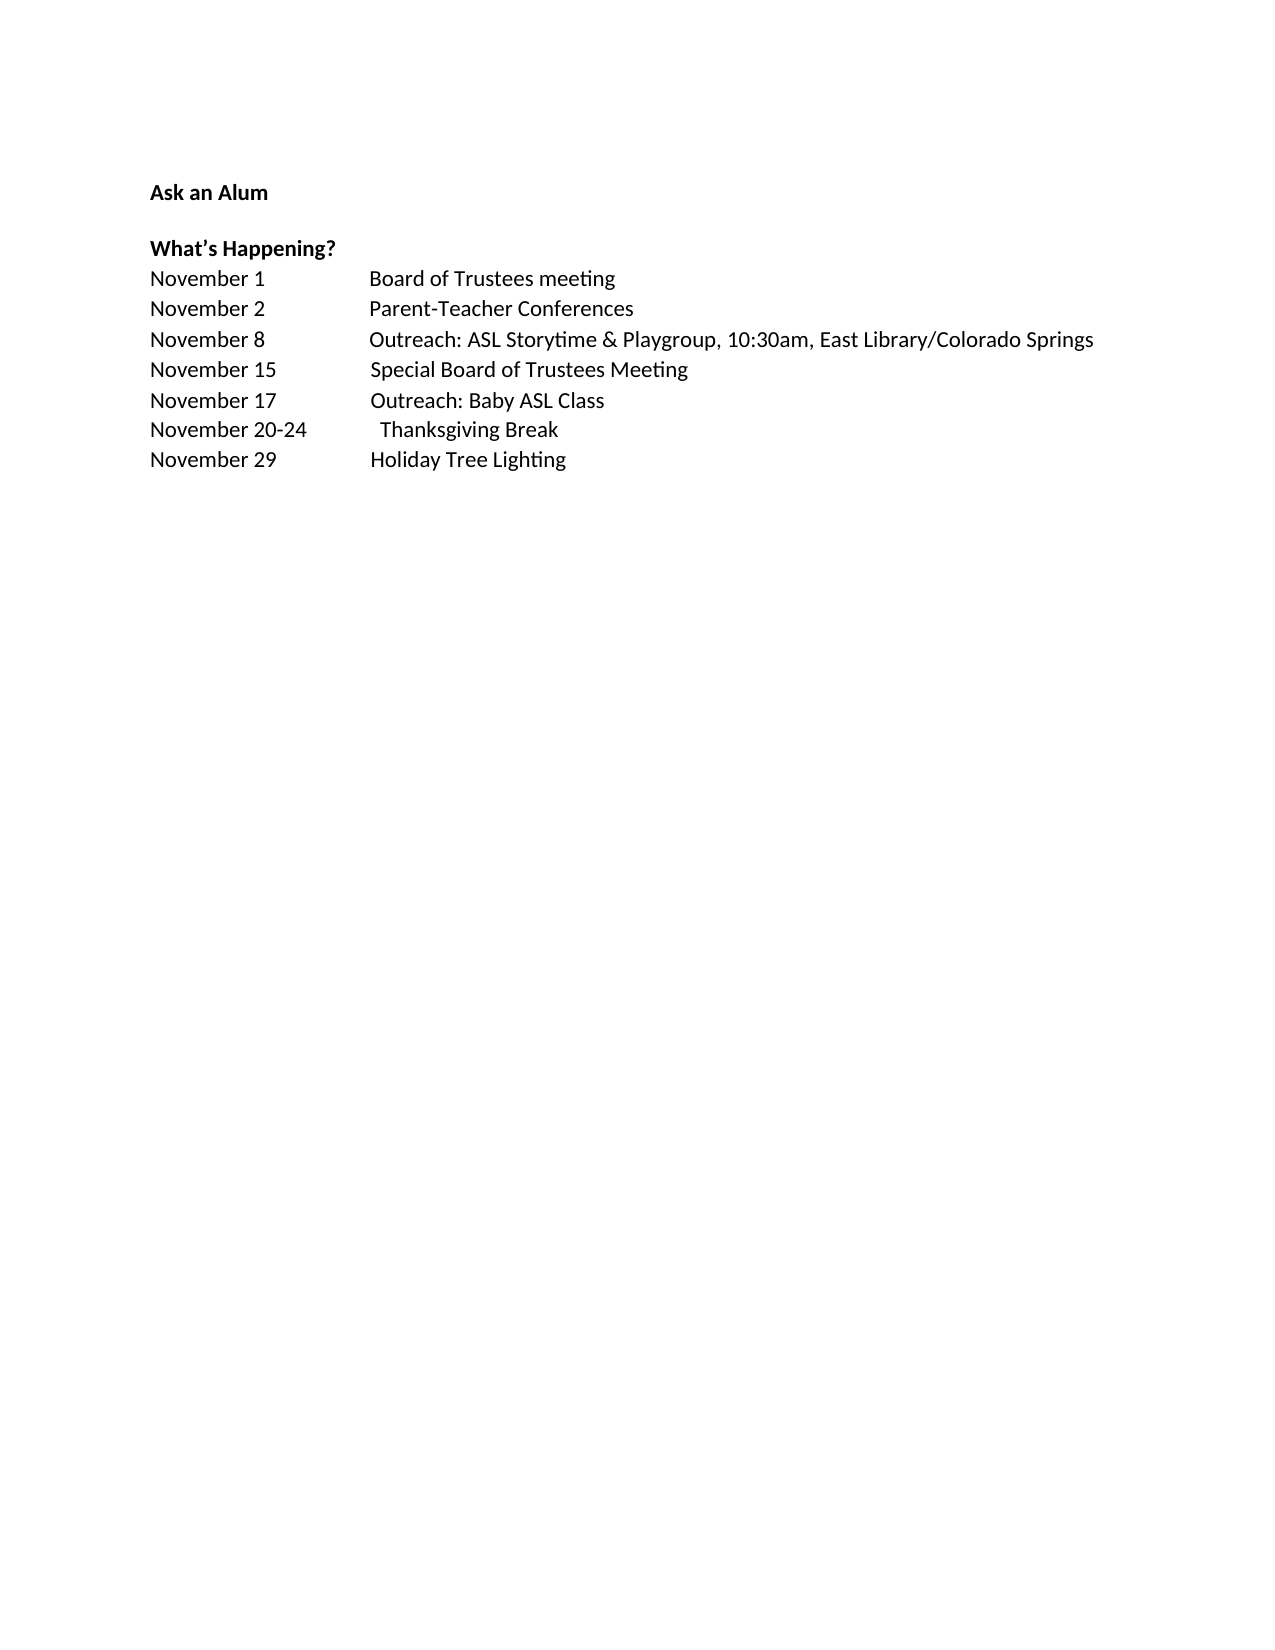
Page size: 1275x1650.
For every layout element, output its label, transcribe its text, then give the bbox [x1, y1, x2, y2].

text November 29 Holiday Tree Lighting [150, 443, 1125, 473]
text November 1 Board of Trustees meeting [150, 262, 1125, 293]
text What’s Happening? [150, 234, 1125, 262]
text Ask an Alum [150, 178, 1125, 206]
text November 2 Parent-Teacher Conferences November 8 Outreach: ASL Storytime & Playgroup, 10:30am, East Library/Colorado Springs November 15 Special Board of Trustees Meeting November 17 Outreach: Baby ASL Class November 20-24 Thanksgiving Break [150, 293, 1125, 443]
